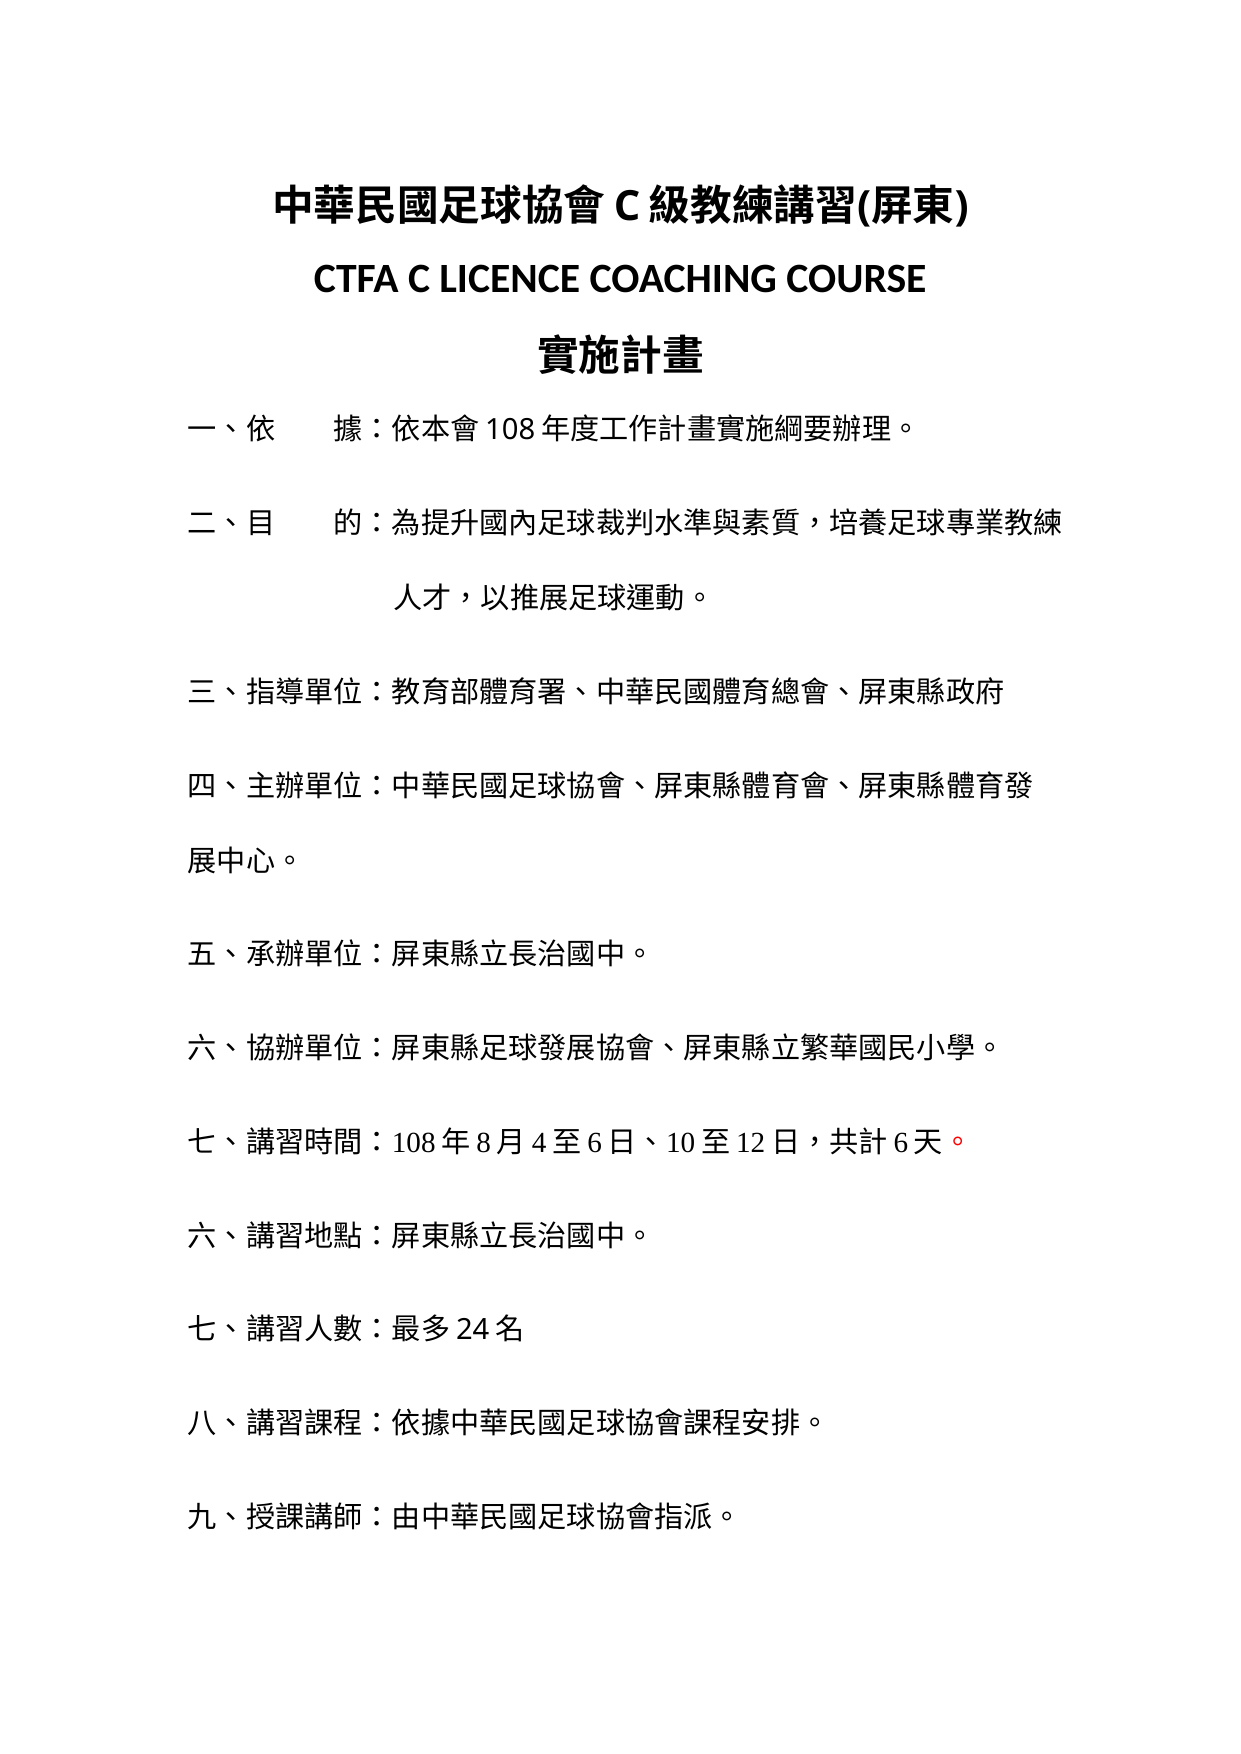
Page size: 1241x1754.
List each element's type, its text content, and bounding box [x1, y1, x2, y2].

text 五、承辦單位：屏東縣立長治國中。 [187, 914, 1053, 989]
text 實施計畫 [187, 314, 1053, 389]
text CTFA C LICENCE COACHING COURSE [187, 239, 1053, 314]
text 七、講習人數：最多24名 [187, 1289, 1053, 1364]
text 中華民國足球協會C級教練講習(屏東) [187, 164, 1053, 239]
text 六、協辦單位：屏東縣足球發展協會、屏東縣立繁華國民小學。 [187, 1008, 1053, 1083]
text 一、依 據：依本會108年度工作計畫實施綱要辦理。 [187, 389, 1082, 464]
text 三、指導單位：教育部體育署、中華民國體育總會、屏東縣政府 [187, 652, 1082, 727]
text 二、目 的：為提升國內足球裁判水準與素質，培養足球專業教練人才，以推展足球運動。 [187, 483, 1082, 633]
text 七、講習時間：108年8月4至6日、10至12日，共計6天。 [187, 1102, 1053, 1177]
text 八、講習課程：依據中華民國足球協會課程安排。 [187, 1383, 1053, 1458]
text 九、授課講師：由中華民國足球協會指派。 [187, 1477, 1053, 1552]
text 六、講習地點：屏東縣立長治國中。 [187, 1196, 1038, 1271]
text 四、主辦單位：中華民國足球協會、屏東縣體育會、屏東縣體育發展中心。 [187, 746, 1053, 896]
